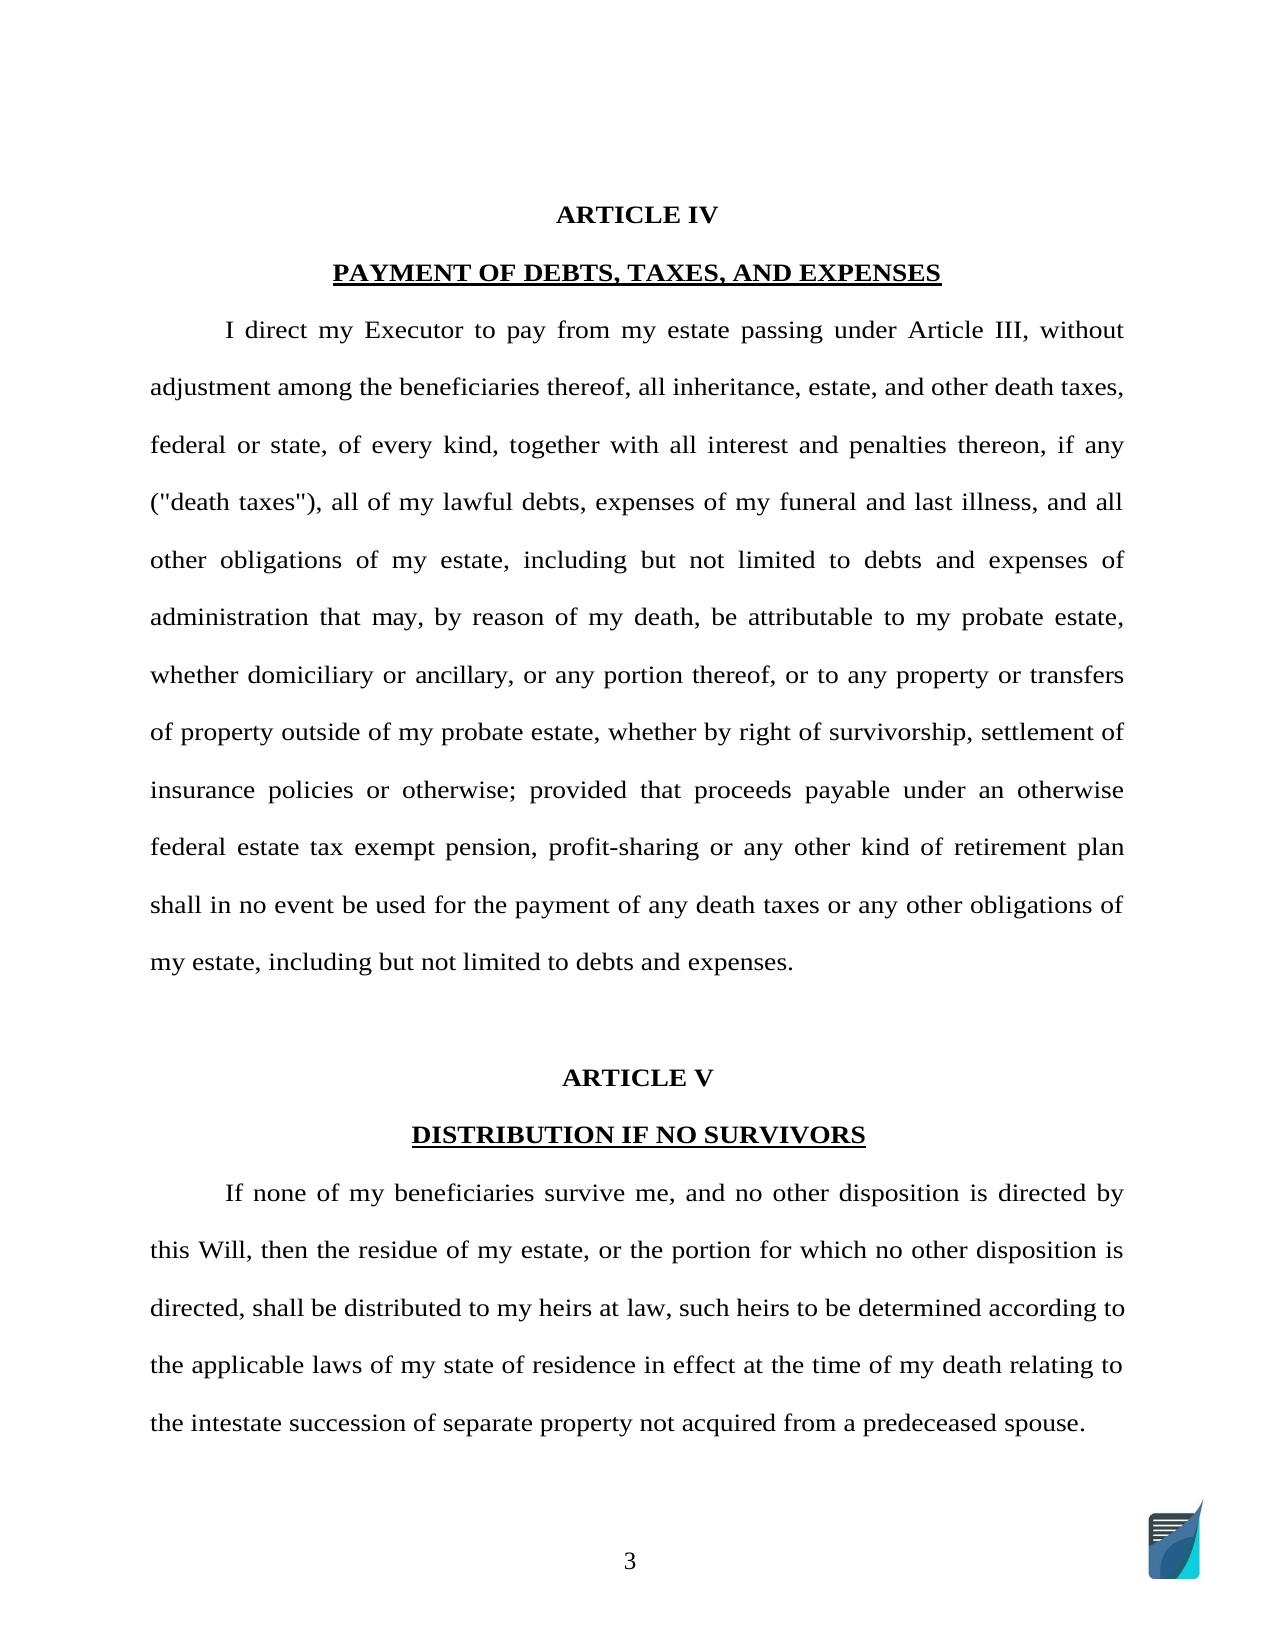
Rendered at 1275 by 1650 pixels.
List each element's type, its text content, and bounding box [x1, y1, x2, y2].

text I direct my Executor to pay from my estate passing under Article III, without adjustment among the beneficiaries thereof, all inheritance, estate, and other death taxes, federal or state, of every kind, together with all interest and penalties thereon, if any ("death taxes"), all of my lawful debts, expenses of my funeral and last illness, and all other obligations of my estate, including but not limited to debts and expenses of administration that may, by reason of my death, be attributable to my probate estate, whether domiciliary or ancillary, or any portion thereof, or to any property or transfers of property outside of my probate estate, whether by right of survivorship, settlement of insurance policies or otherwise; provided that proceeds payable under an otherwise federal estate tax exempt pension, profit-sharing or any other kind of retirement plan shall in no event be used for the payment of any death taxes or any other obligations of my estate, including but not limited to debts and expenses. [150, 315, 1126, 976]
text PAYMENT OF DEBTS, TAXES, AND EXPENSES [164, 258, 1110, 287]
subtitle ARTICLE IV [164, 200, 1110, 229]
picture [1146, 1499, 1206, 1579]
subtitle ARTICLE V DISTRIBUTION IF NO SURVIVORS [411, 1063, 894, 1149]
text If none of my beneficiaries survive me, and no other disposition is directed by this Will, then the residue of my estate, or the portion for which no other disposition is directed, shall be distributed to my heirs at law, such heirs to be determined according to the applicable laws of my state of residence in effect at the time of my death relating to the intestate succession of separate property not acquired from a predeceased spouse. [150, 1178, 1125, 1437]
